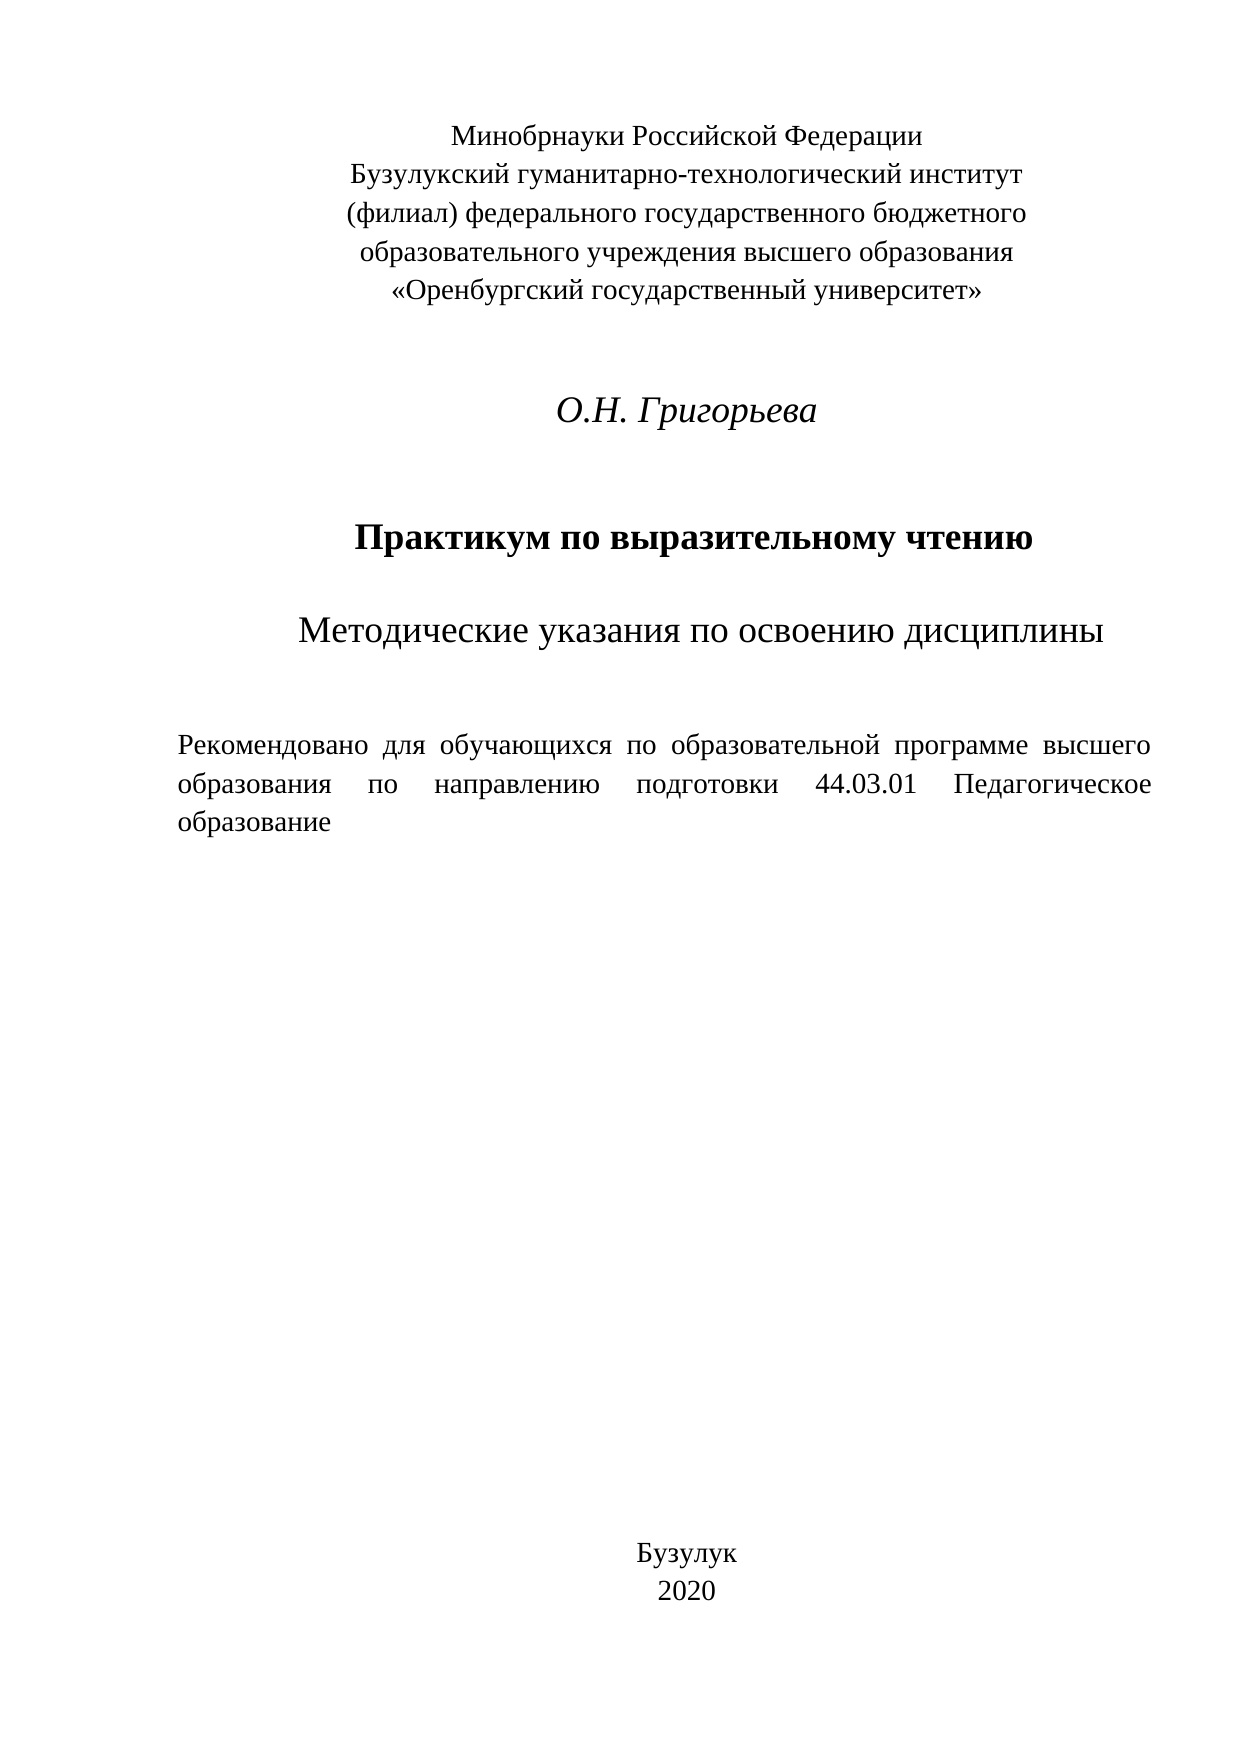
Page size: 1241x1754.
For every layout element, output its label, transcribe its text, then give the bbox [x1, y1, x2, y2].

text Бузулукский гуманитарно-технологический институт [222, 157, 1152, 190]
text О.Н. Григорьева [222, 388, 1152, 431]
text Методические указания по освоению дисциплины [177, 607, 1152, 650]
text Практикум по выразительному чтению [177, 514, 1152, 558]
text 2020 [222, 1573, 1152, 1607]
text Рекомендовано для обучающихся по образовательной программе высшего образования по направлению подготовки 44.03.01 Педагогическое образование [177, 727, 1152, 838]
text Минобрнауки Российской Федерации [222, 118, 1152, 152]
text «Оренбургский государственный университет» [222, 272, 1152, 306]
text (филиал) федерального государственного бюджетного [222, 195, 1152, 229]
text образовательного учреждения высшего образования [222, 234, 1152, 267]
text Бузулук [222, 1535, 1152, 1568]
